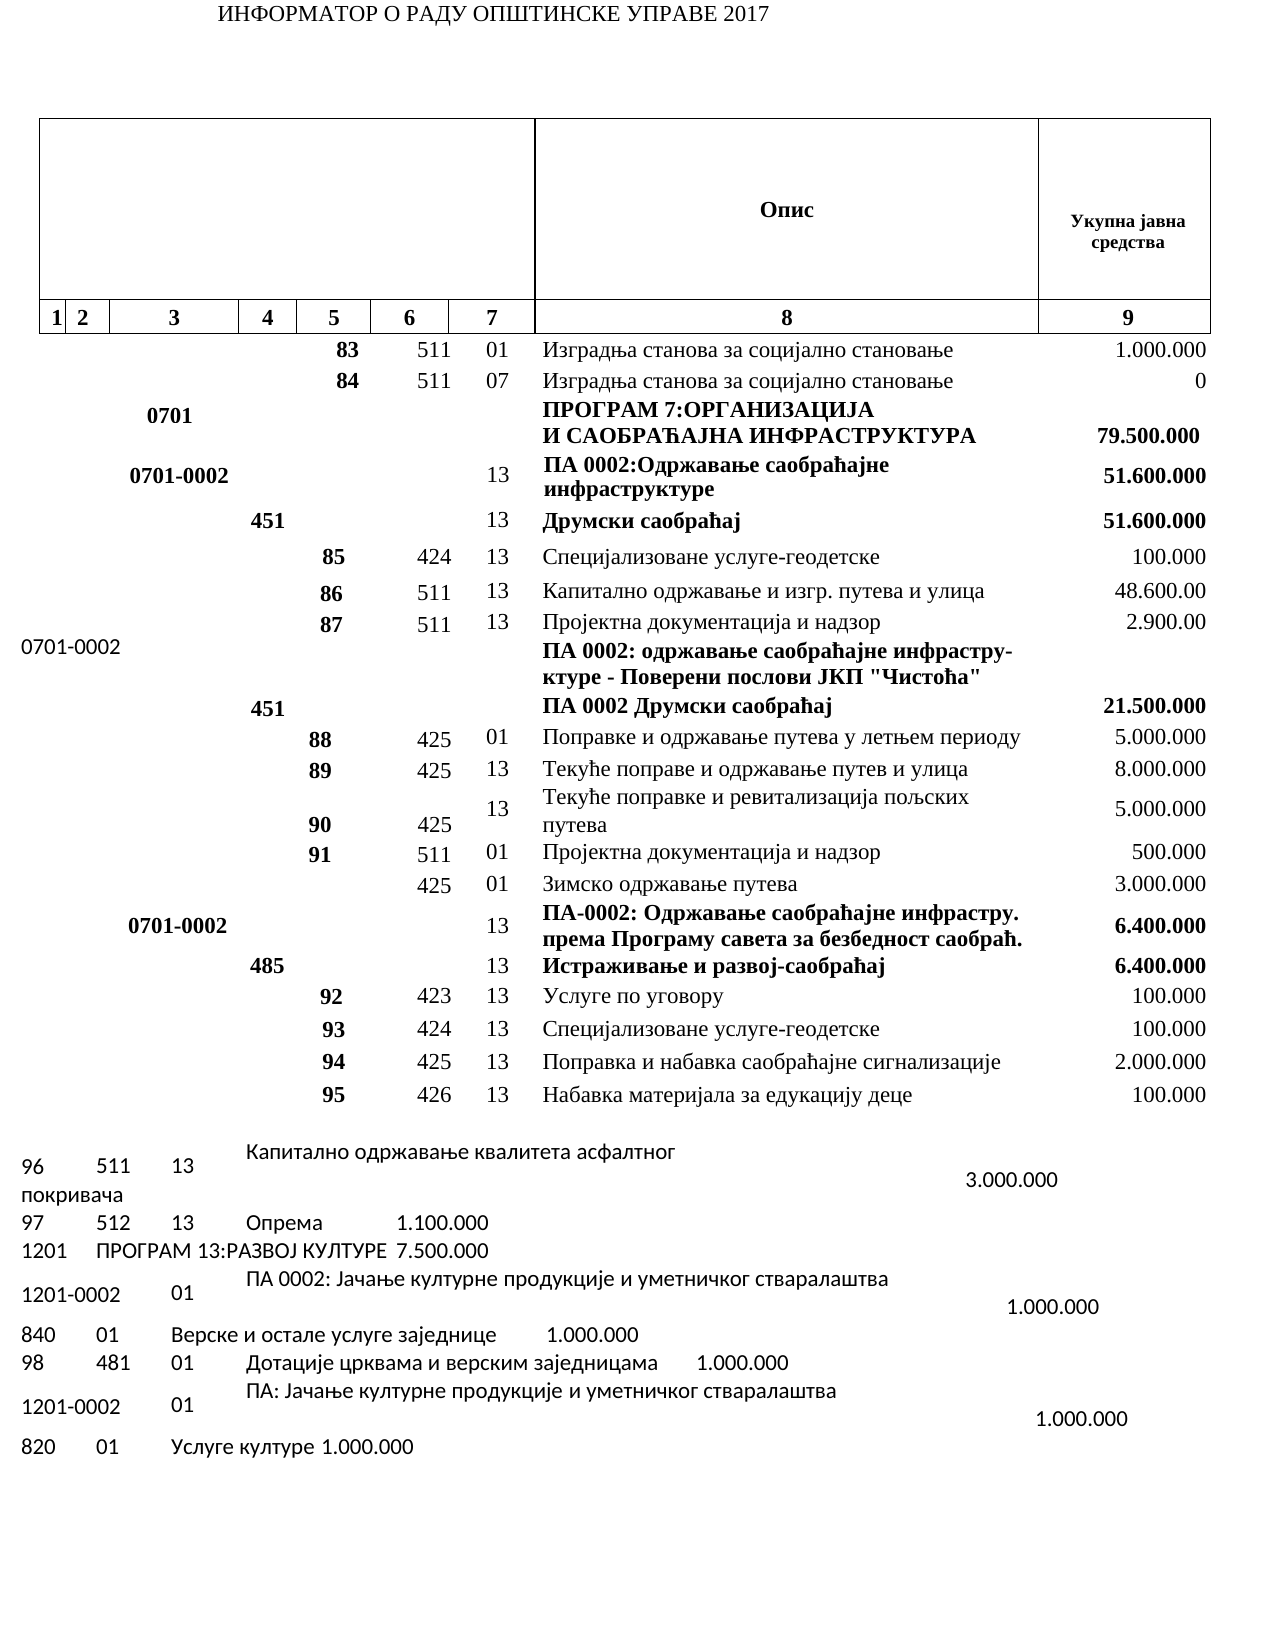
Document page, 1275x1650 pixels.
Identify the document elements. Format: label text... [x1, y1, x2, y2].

text 820 01 Услуге културе 1.000.000 [21, 1432, 1275, 1460]
text 98 481 01 Дотације црквама и верским заједницама 1.000.000 [21, 1348, 1275, 1376]
text 1201-0002 01 ПА: Јачање културне продукције и уметничког стваралаштва [21, 1376, 1031, 1419]
text 96 511 13 Капитално одржавање квалитета асфалтног [21, 1137, 961, 1180]
text 840 01 Верске и остале услуге заједнице 1.000.000 [21, 1320, 1275, 1348]
text 3.000.000 [965, 1165, 1275, 1193]
text 1201 ПРОГРАМ 13:РАЗВОЈ КУЛТУРЕ 7.500.000 [21, 1236, 1275, 1264]
text 1.000.000 [1035, 1404, 1275, 1432]
text покривача [21, 1180, 961, 1208]
text 97 512 13 Опрема 1.100.000 [21, 1208, 1275, 1236]
text 1.000.000 [1006, 1292, 1275, 1320]
text 0701-0002 [21, 632, 1275, 660]
text 1201-0002 01 ПА 0002: Јачање културне продукције и уметничког стваралаштва [21, 1264, 954, 1307]
